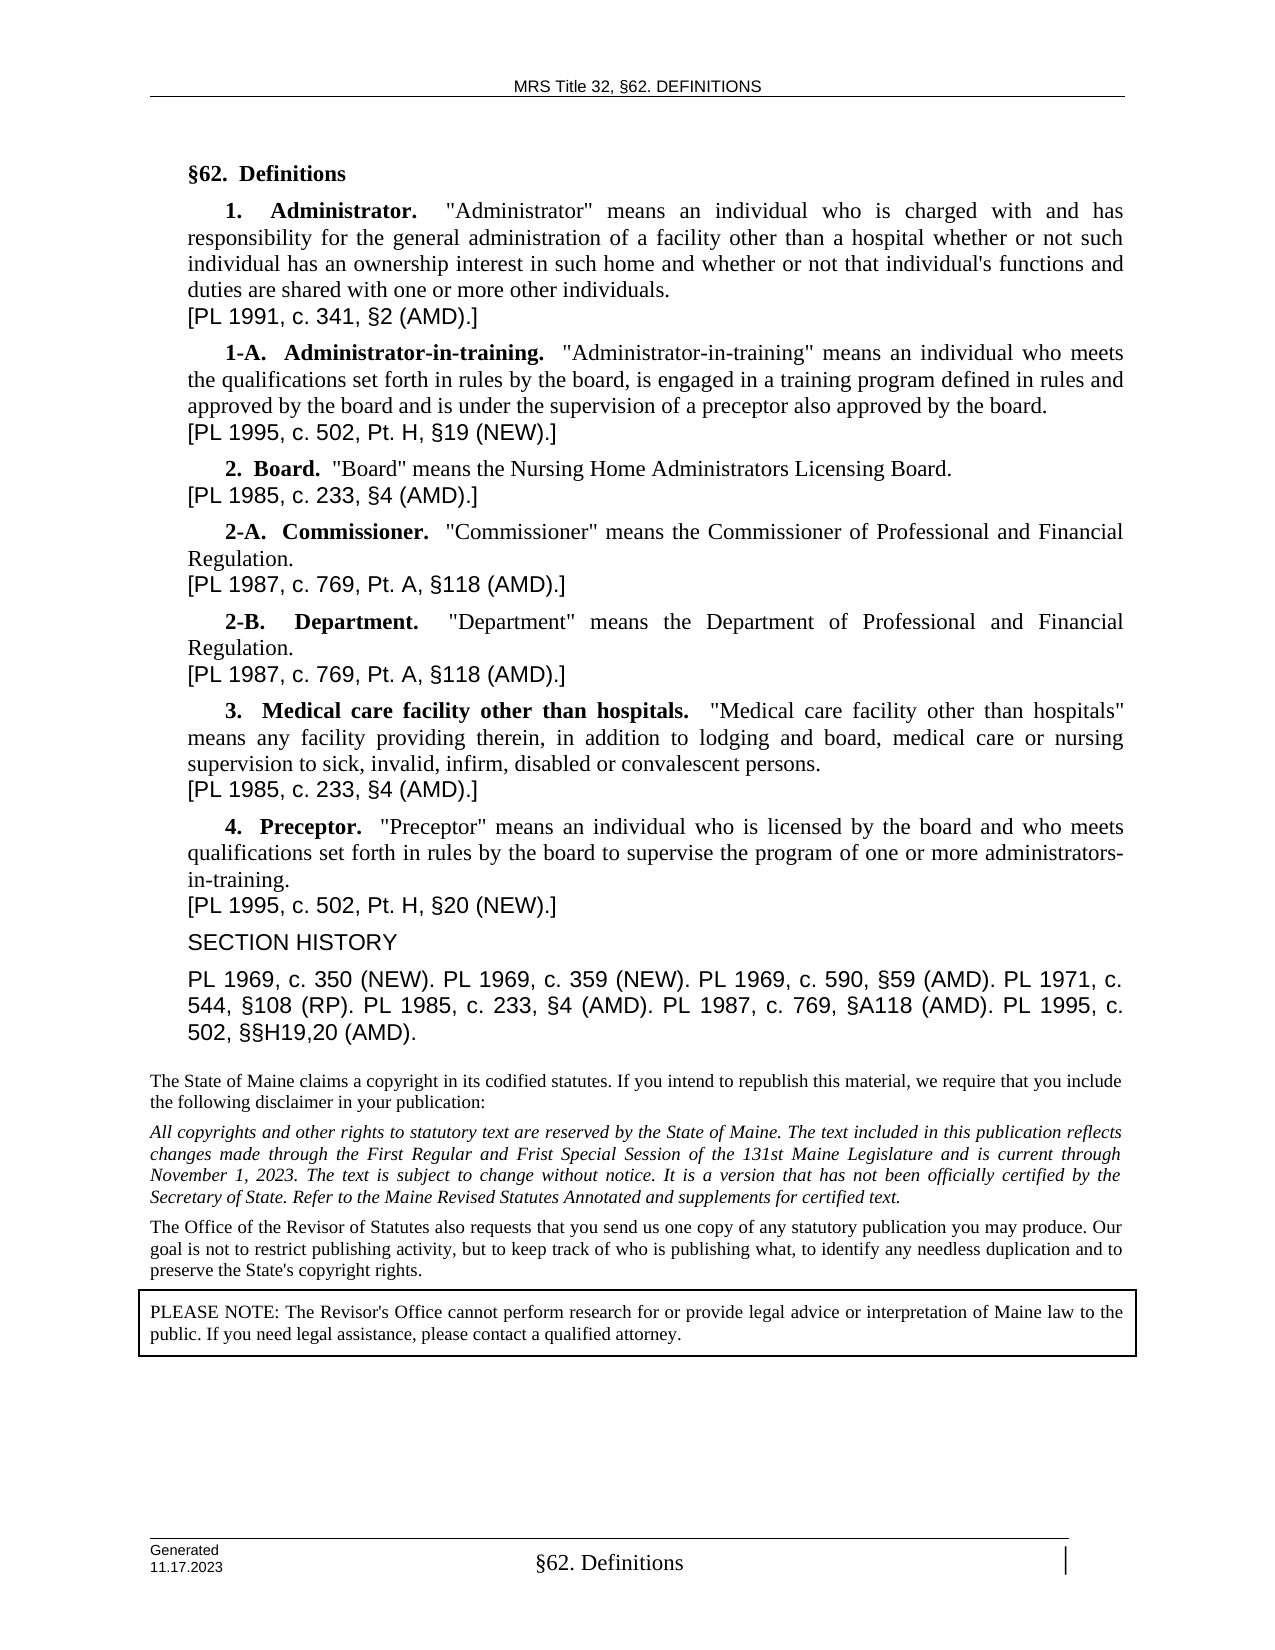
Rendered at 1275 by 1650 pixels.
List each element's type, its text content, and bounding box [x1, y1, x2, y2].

text [PL 1987, c. 769, Pt. A, §118 (AMD).] [187, 661, 1125, 687]
text PL 1969, c. 350 (NEW). PL 1969, c. 359 (NEW). PL 1969, c. 590, §59 (AMD). PL 1971, c. 544, §108 (RP). PL 1985, c. 233, §4 (AMD). PL 1987, c. 769, §A118 (AMD). PL 1995, c. 502, §§H19,20 (AMD). [187, 966, 1125, 1045]
text 3. Medical care facility other than hospitals. "Medical care facility other than hospitals" means any facility providing therein, in addition to lodging and board, medical care or nursing supervision to sick, invalid, infirm, disabled or convalescent persons. [187, 697, 1125, 776]
text The State of Maine claims a copyright in its codified statutes. If you intend to republish this material, we require that you include the following disclaimer in your publication: [150, 1070, 1125, 1113]
text 1-A. Administrator-in-training. "Administrator-in-training" means an individual who meets the qualifications set forth in rules by the board, is engaged in a training program defined in rules and approved by the board and is under the supervision of a preceptor also approved by the board. [187, 339, 1125, 418]
text 2-A. Commissioner. "Commissioner" means the Commissioner of Professional and Financial Regulation. [187, 518, 1125, 571]
text 1. Administrator. "Administrator" means an individual who is charged with and has responsibility for the general administration of a facility other than a hospital whether or not such individual has an ownership interest in such home and whether or not that individual's functions and duties are shared with one or more other individuals. [187, 197, 1125, 303]
text [PL 1995, c. 502, Pt. H, §19 (NEW).] [187, 418, 1125, 445]
text 2-B. Department. "Department" means the Department of Professional and Financial Regulation. [187, 608, 1125, 661]
text 4. Preceptor. "Preceptor" means an individual who is licensed by the board and who meets qualifications set forth in rules by the board to supervise the program of one or more administrators-in-training. [187, 813, 1125, 892]
text SECTION HISTORY [187, 929, 1125, 955]
text 2. Board. "Board" means the Nursing Home Administrators Licensing Board. [187, 455, 1125, 482]
text [PL 1991, c. 341, §2 (AMD).] [187, 303, 1125, 329]
text [PL 1995, c. 502, Pt. H, §20 (NEW).] [187, 892, 1125, 918]
text The Office of the Revisor of Statutes also requests that you send us one copy of any statutory publication you may produce. Our goal is not to restrict publishing activity, but to keep track of who is publishing what, to identify any needless duplication and to preserve the State's copyright rights. [150, 1216, 1125, 1281]
text §62. Definitions [187, 160, 1125, 187]
text [PL 1985, c. 233, §4 (AMD).] [187, 482, 1125, 508]
text PLEASE NOTE: The Revisor's Office cannot perform research for or provide legal advice or interpretation of Maine law to the public. If you need legal assistance, please contact a qualified attorney. [140, 1291, 1135, 1355]
text [PL 1987, c. 769, Pt. A, §118 (AMD).] [187, 571, 1125, 597]
text [PL 1985, c. 233, §4 (AMD).] [187, 776, 1125, 803]
text All copyrights and other rights to statutory text are reserved by the State of Maine. The text included in this publication reflects changes made through the First Regular and Frist Special Session of the 131st Maine Legislature and is current through November 1, 2023 . The text is subject to change without notice. It is a version that has not been officially certified by the Secretary of State. Refer to the Maine Revised Statutes Annotated and supplements for certified text. [150, 1121, 1125, 1207]
